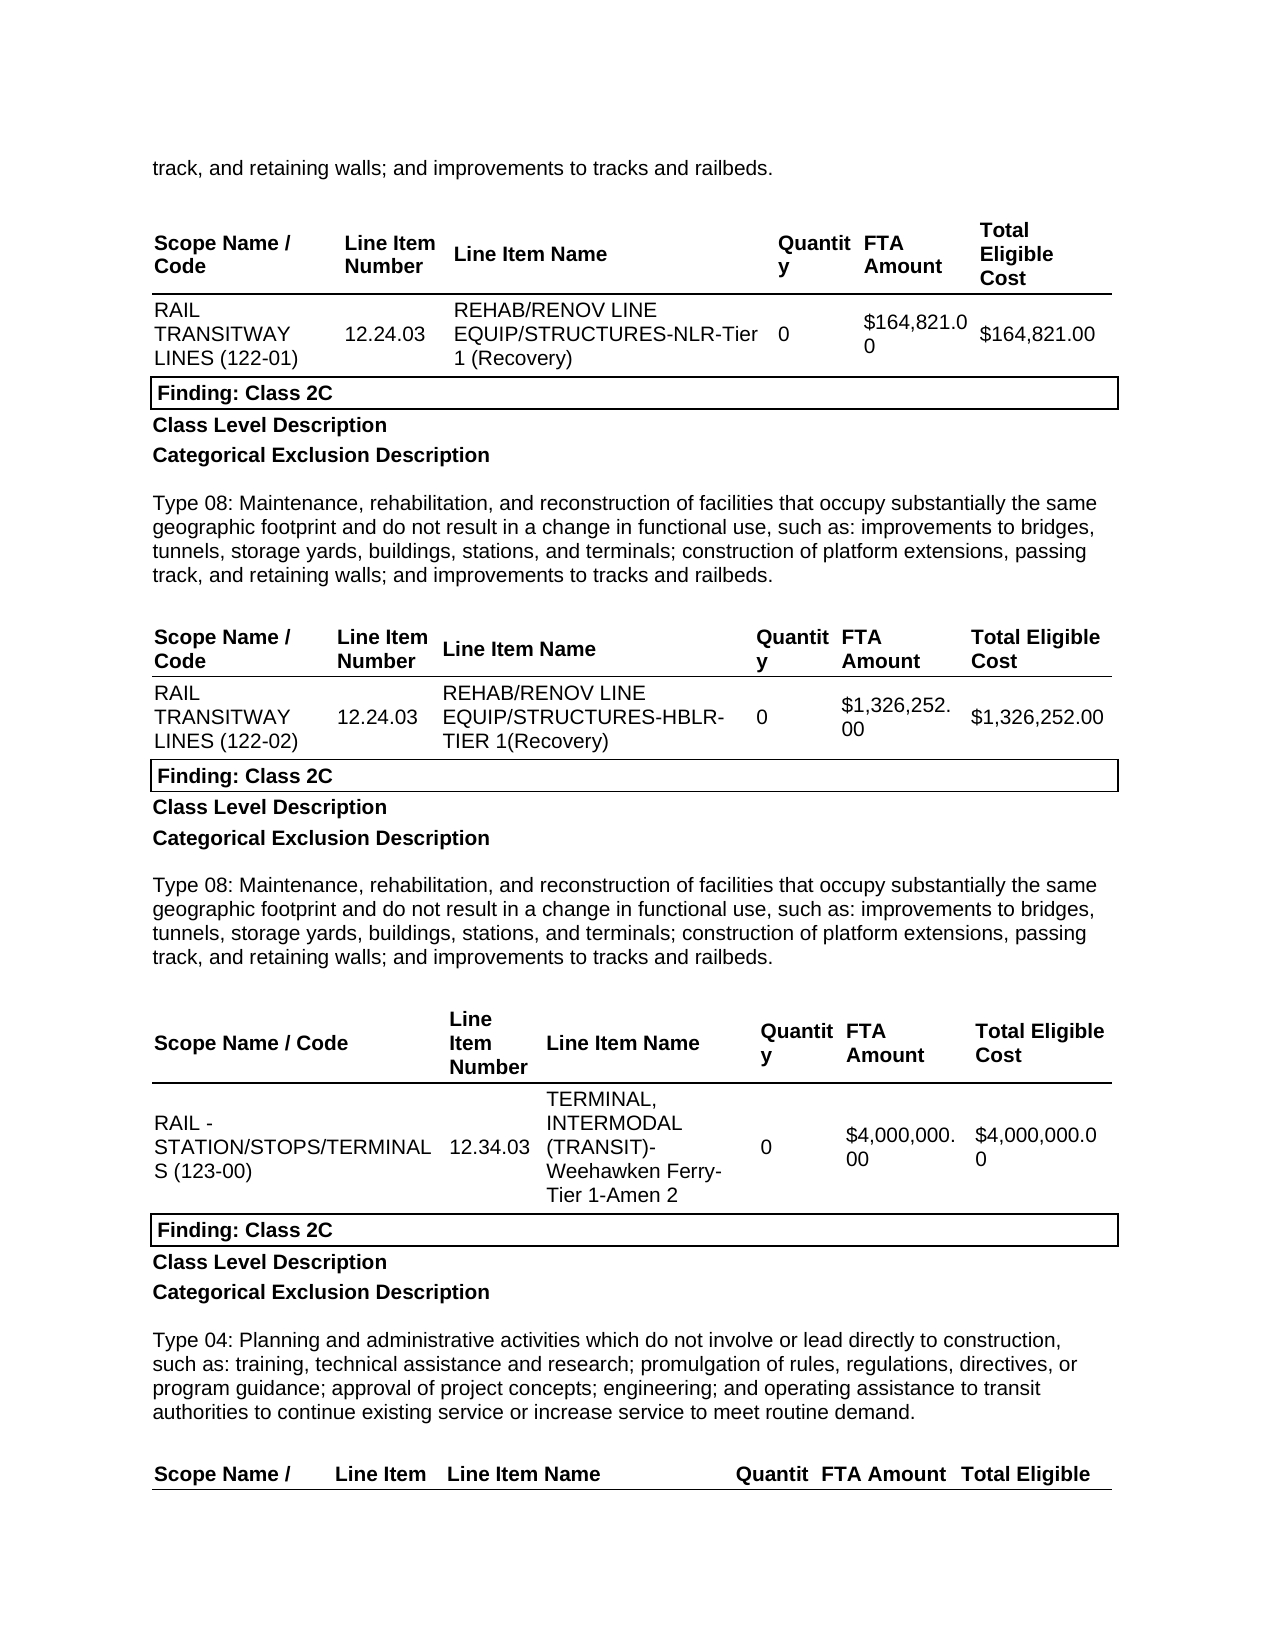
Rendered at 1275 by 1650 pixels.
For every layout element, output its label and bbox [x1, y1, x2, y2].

table_header [149, 150, 1123, 1497]
